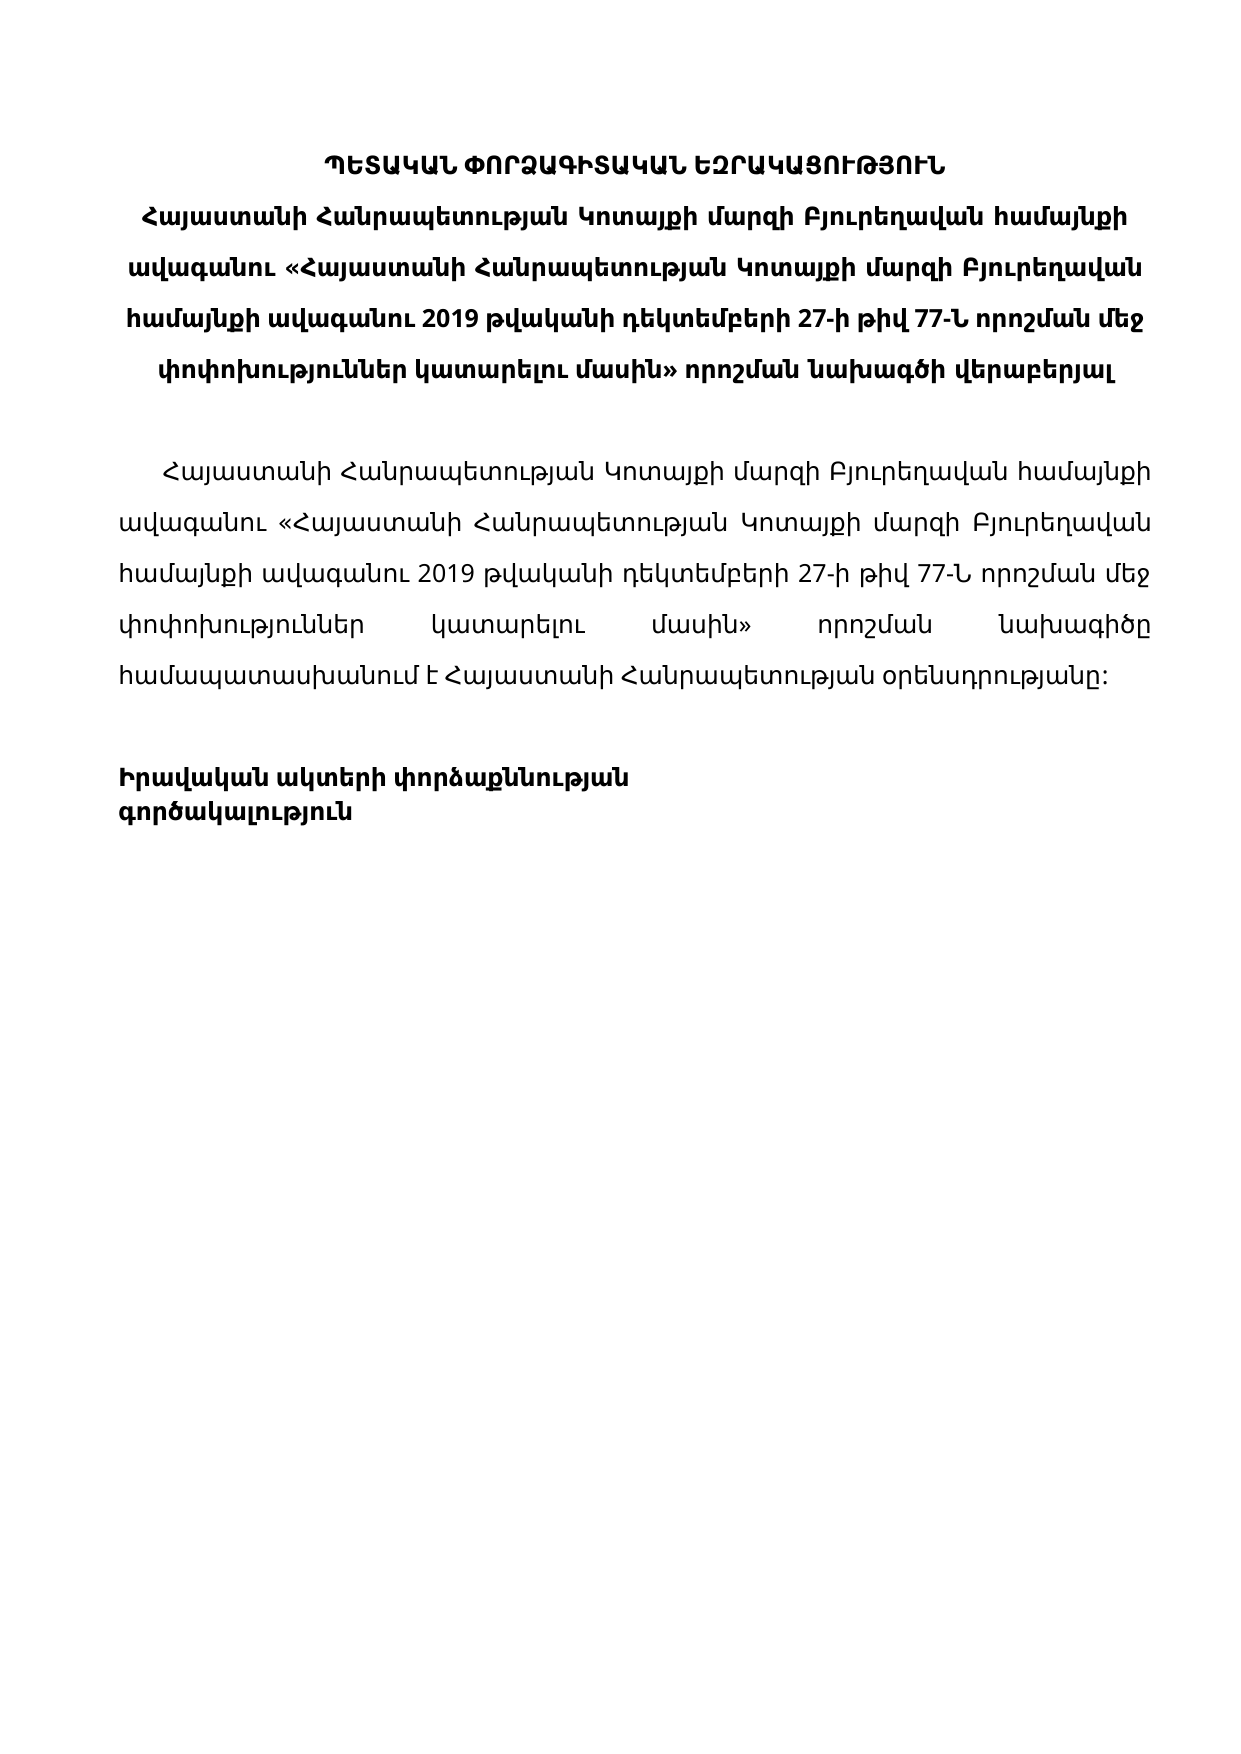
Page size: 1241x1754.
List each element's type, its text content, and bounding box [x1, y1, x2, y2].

text Հայաստանի Հանրապետության Կոտայքի մարզի Բյուրեղավան համայնքի ավագանու «Հայաստանի Հանրապետության Կոտայքի մարզի Բյուրեղավան համայնքի ավագանու 2019 թվականի դեկտեմբերի 27-ի թիվ 77-Ն որոշման մեջ փոփոխություններ կատարելու մասին» որոշման նախագծի վերաբերյալ [118, 198, 1152, 386]
text Իրավական ակտերի փորձաքննության [118, 760, 1152, 794]
text Հայաստանի Հանրապետության Կոտայքի մարզի Բյուրեղավան համայնքի ավագանու «Հայաստանի Հանրապետության Կոտայքի մարզի Բյուրեղավան համայնքի ավագանու 2019 թվականի դեկտեմբերի 27-ի թիվ 77-Ն որոշման մեջ փոփոխություններ կատարելու մասին» որոշման նախագիծը համապատասխանում է Հայաստանի Հանրապետության օրենսդրությանը: [118, 454, 1152, 692]
text ՊԵՏԱԿԱՆ ՓՈՐՁԱԳԻՏԱԿԱՆ ԵԶՐԱԿԱՑՈՒԹՅՈՒՆ [118, 147, 1152, 182]
text գործակալություն [118, 794, 1152, 828]
